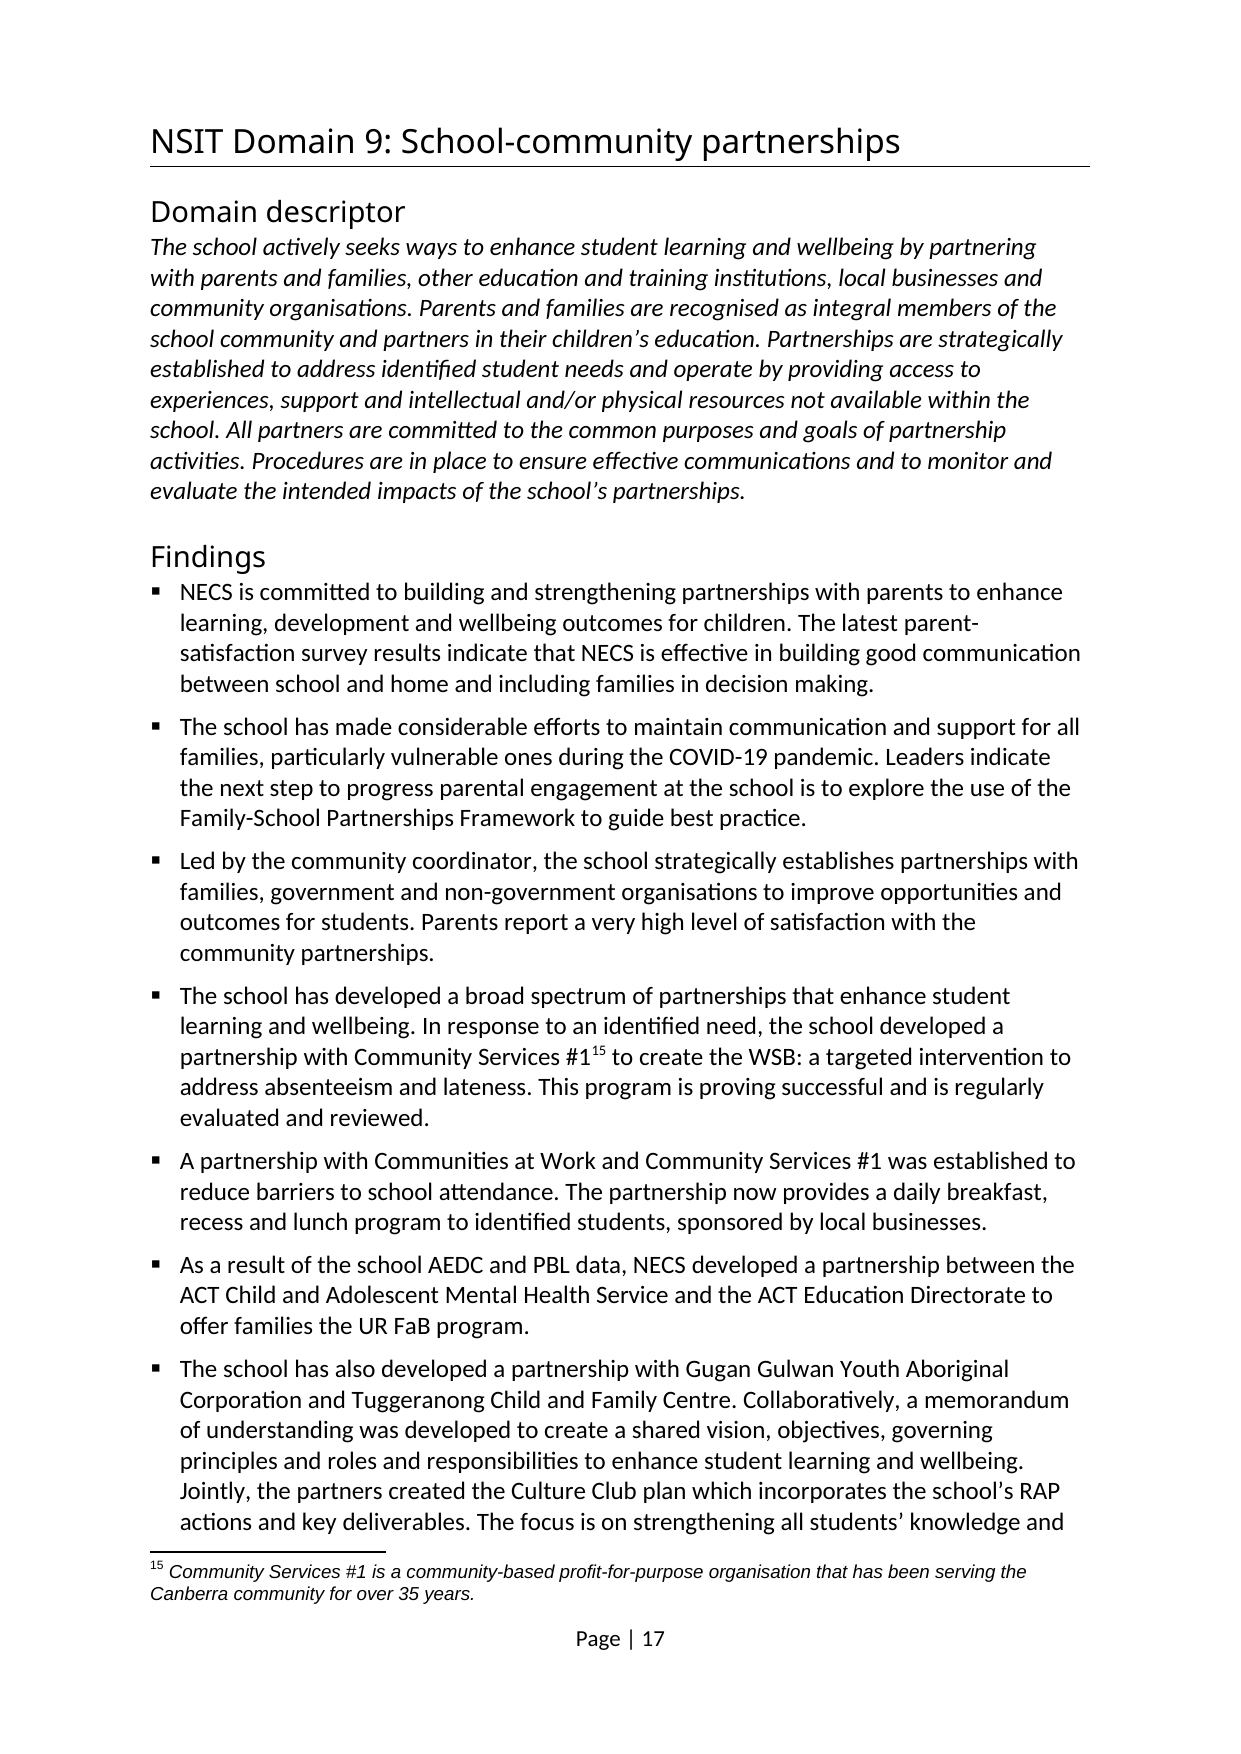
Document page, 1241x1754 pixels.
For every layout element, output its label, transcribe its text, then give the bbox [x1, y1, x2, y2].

list Led by the community coordinator, the school strategically establishes partnerships with families, government and non-government organisations to improve opportunities and outcomes for students. Parents report a very high level of satisfaction with the community partnerships. [150, 845, 1090, 967]
subtitle NSIT Domain 9: School-community partnerships [150, 118, 1090, 166]
list The school has made considerable efforts to maintain communication and support for all families, particularly vulnerable ones during the COVID-19 pandemic. Leaders indicate the next step to progress parental engagement at the school is to explore the use of the Family-School Partnerships Framework to guide best practice. [150, 711, 1090, 833]
list The school has developed a broad spectrum of partnerships that enhance student learning and wellbeing. In response to an identified need, the school developed a partnership with Community Services #1 to create the WSB: a targeted intervention to address absenteeism and lateness. This program is proving successful and is regularly evaluated and reviewed. [150, 980, 1090, 1133]
subtitle Findings [150, 537, 1090, 576]
list As a result of the school AEDC and PBL data, NECS developed a partnership between the ACT Child and Adolescent Mental Health Service and the ACT Education Directorate to offer families the UR FaB program. [150, 1249, 1090, 1341]
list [150, 1353, 1090, 1536]
text The school actively seeks ways to enhance student learning and wellbeing by partnering with parents and families, other education and training institutions, local businesses and community organisations. Parents and families are recognised as integral members of the school community and partners in their children’s education. Partnerships are strategically established to address identified student needs and operate by providing access to experiences, support and intellectual and/or physical resources not available within the school. All partners are committed to the common purposes and goals of partnership activities. Procedures are in place to ensure effective communications and to monitor and evaluate the intended impacts of the school’s partnerships. [150, 231, 1090, 506]
list NECS is committed to building and strengthening partnerships with parents to enhance learning, development and wellbeing outcomes for children. The latest parent-satisfaction survey results indicate that NECS is effective in building good communication between school and home and including families in decision making. [150, 576, 1090, 698]
subtitle Domain descriptor [150, 192, 1090, 231]
list A partnership with Communities at Work and Community Services #1 was established to reduce barriers to school attendance. The partnership now provides a daily breakfast, recess and lunch program to identified students, sponsored by local businesses. [150, 1145, 1090, 1237]
